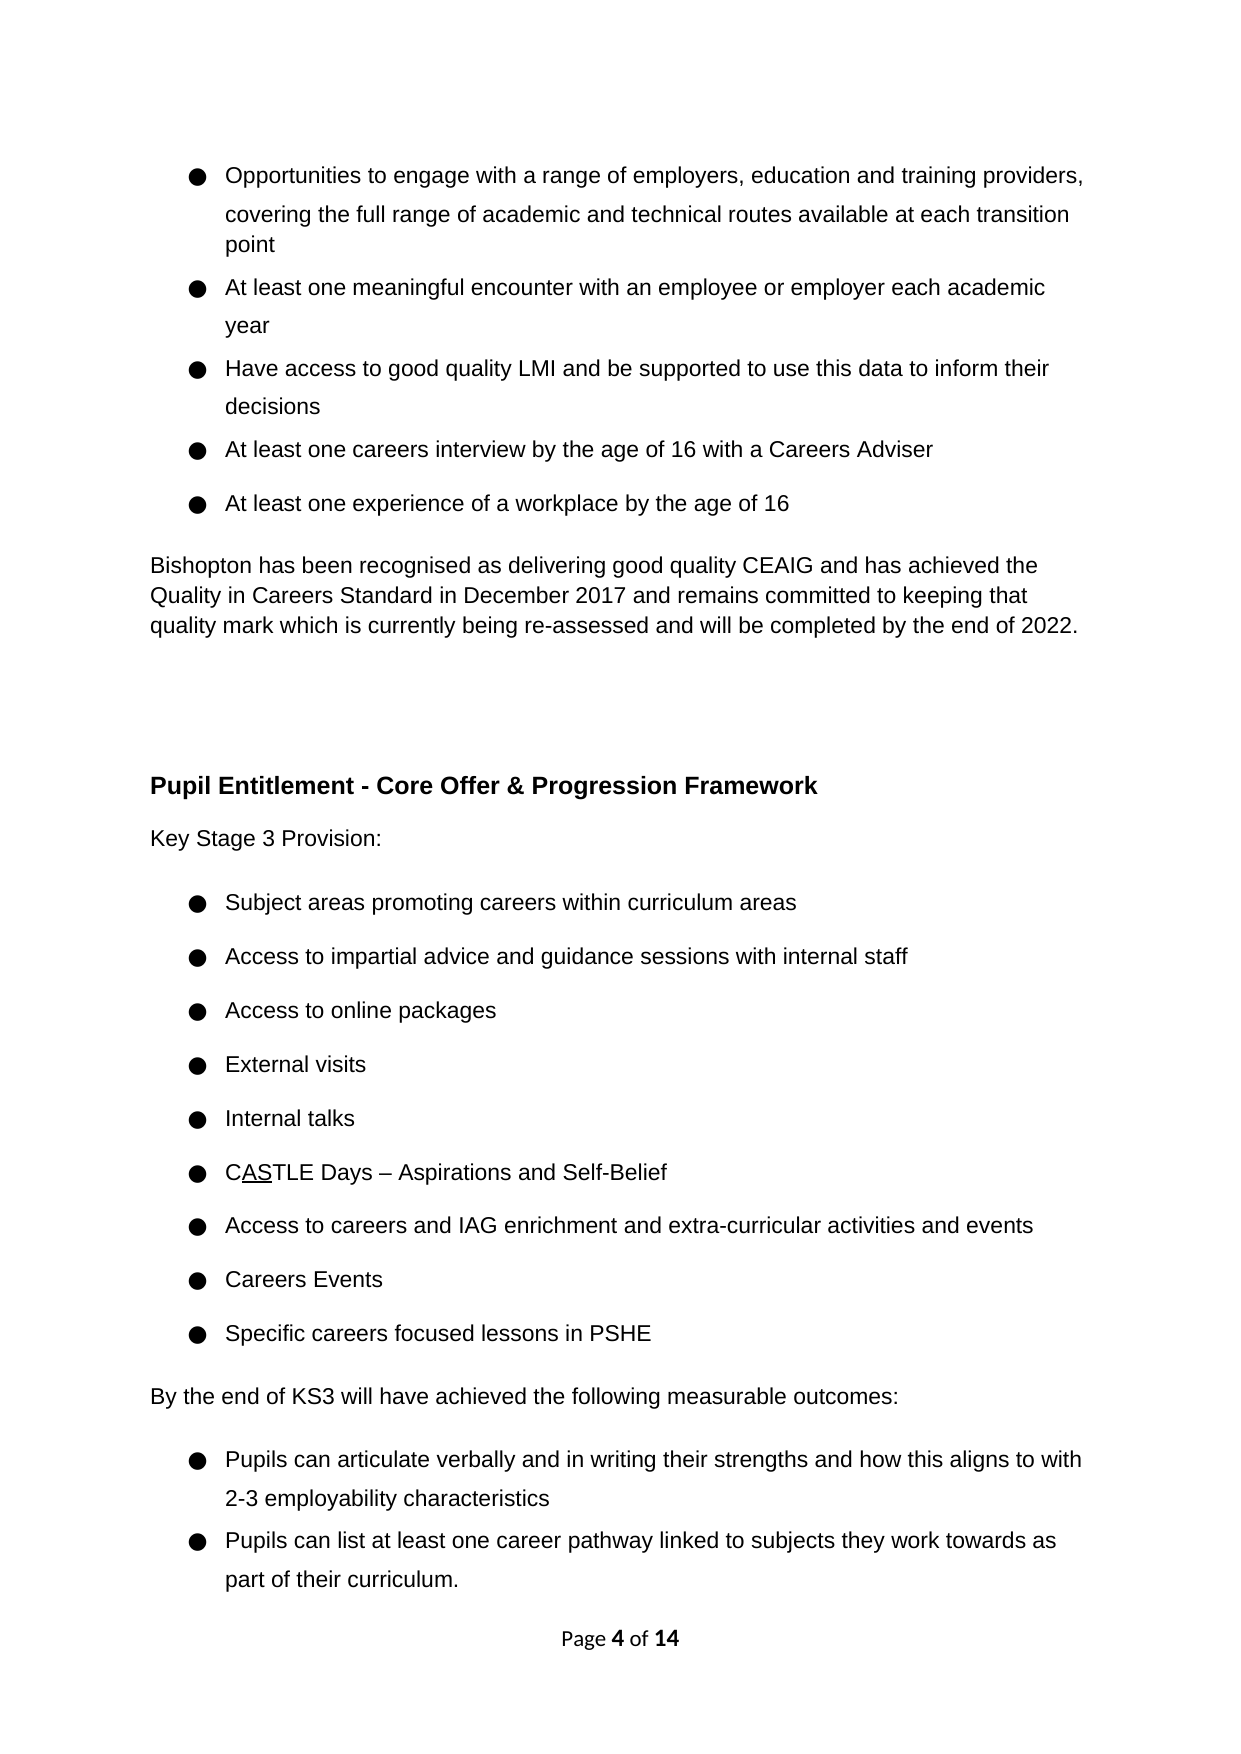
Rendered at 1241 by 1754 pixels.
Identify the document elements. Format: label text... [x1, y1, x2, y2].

list Subject areas promoting careers within curriculum areas [187, 876, 1090, 923]
list Access to careers and IAG enrichment and extra-curricular activities and events [187, 1200, 1090, 1247]
text By the end of KS3 will have achieved the following measurable outcomes: [150, 1383, 1090, 1409]
list Opportunities to engage with a range of employers, education and training providers, covering the full range of academic and technical routes available at each transition point [187, 150, 1090, 257]
list External visits [187, 1038, 1090, 1085]
text Pupil Entitlement - Core Offer & Progression Framework [150, 771, 1090, 800]
list CASTLE Days – Aspirations and Self-Belief [187, 1146, 1090, 1193]
list Internal talks [187, 1092, 1090, 1139]
list At least one careers interview by the age of 16 with a Careers Adviser [187, 423, 1090, 470]
list Access to online packages [187, 984, 1090, 1031]
list Pupils can list at least one career pathway linked to subjects they work towards as part of their curriculum. [187, 1515, 1090, 1592]
list Access to impartial advice and guidance sessions with internal staff [187, 930, 1090, 977]
list Careers Events [187, 1254, 1090, 1301]
text Bishopton has been recognised as delivering good quality CEAIG and has achieved the Quality in Careers Standard in December 2017 and remains committed to keeping that quality mark which is currently being re-assessed and will be completed by the end of 2022. [150, 552, 1090, 639]
text Key Stage 3 Provision: [150, 825, 1090, 851]
list At least one experience of a workplace by the age of 16 [187, 477, 1090, 524]
list Pupils can articulate verbally and in writing their strengths and how this aligns to with 2-3 employability characteristics [187, 1434, 1090, 1511]
list Have access to good quality LMI and be supported to use this data to inform their decisions [187, 342, 1090, 419]
list At least one meaningful encounter with an employee or employer each academic year [187, 261, 1090, 338]
list Specific careers focused lessons in PSHE [187, 1308, 1090, 1355]
